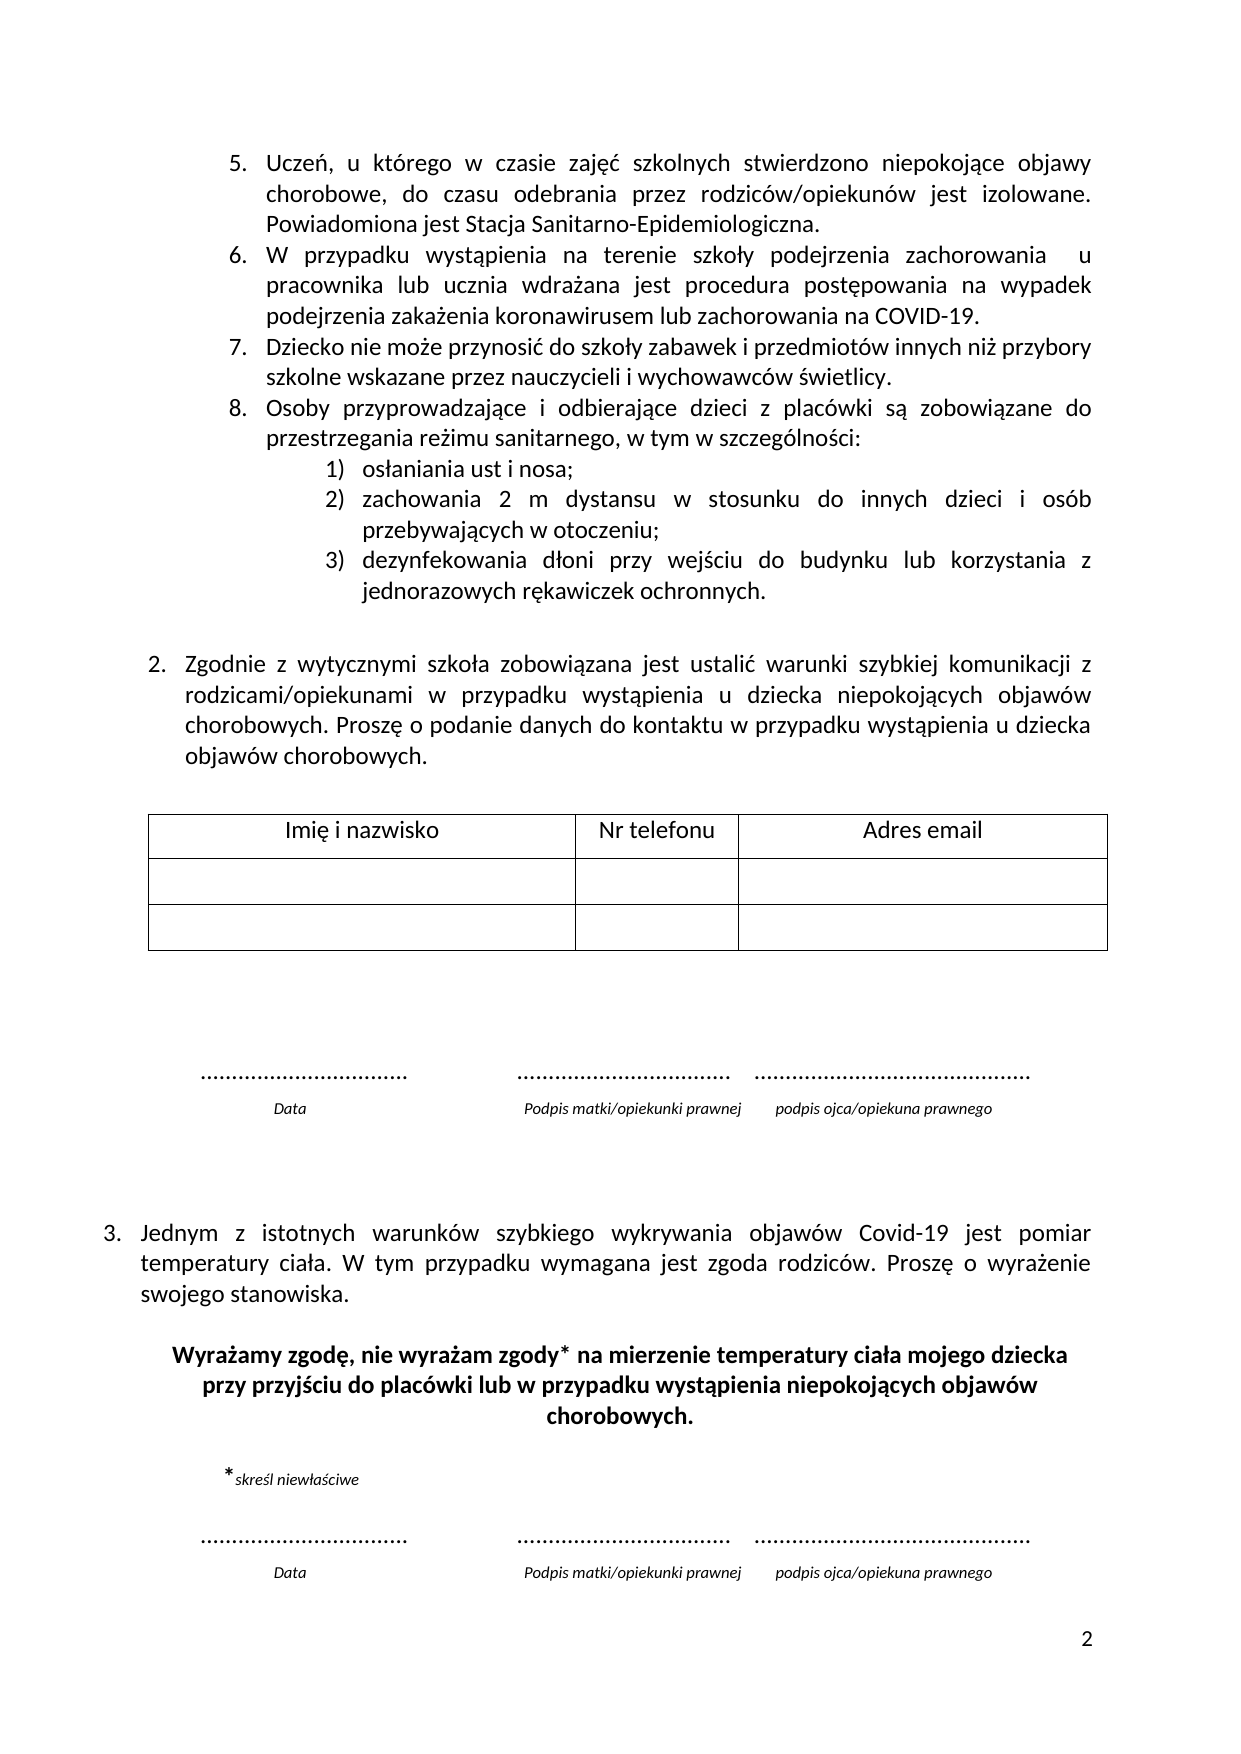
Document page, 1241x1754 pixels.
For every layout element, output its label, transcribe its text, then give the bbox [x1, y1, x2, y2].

table_cell [149, 859, 575, 904]
list osłaniania ust i nosa; [325, 453, 1093, 483]
list Osoby przyprowadzające i odbierające dzieci z placówki są zobowiązane do przestrzegania reżimu sanitarnego, w tym w szczególności: [228, 392, 1093, 453]
text Data Podpis matki/opiekunki prawnej podpis ojca/opiekuna prawnego [200, 1098, 1093, 1118]
list Jednym z istotnych warunków szybkiego wykrywania objawów Covid-19 jest pomiar temperatury ciała. W tym przypadku wymagana jest zgoda rodziców. Proszę o wyrażenie swojego stanowiska. [103, 1217, 1093, 1308]
list W przypadku wystąpienia na terenie szkoły podejrzenia zachorowania u pracownika lub ucznia wdrażana jest procedura postępowania na wypadek podejrzenia zakażenia koronawirusem lub zachorowania na COVID-19. [228, 239, 1093, 331]
text ................................. .................................. ............................................ [148, 1519, 1093, 1550]
list *skreśl niewłaściwe [223, 1461, 1093, 1491]
text ................................. .................................. ............................................ [148, 1055, 1093, 1085]
table_cell [149, 905, 575, 950]
list dezynfekowania dłoni przy wejściu do budynku lub korzystania z jednorazowych rękawiczek ochronnych. [325, 544, 1093, 605]
list Uczeń, u którego w czasie zajęć szkolnych stwierdzono niepokojące objawy chorobowe, do czasu odebrania przez rodziców/opiekunów jest izolowane. Powiadomiona jest Stacja Sanitarno-Epidemiologiczna. [228, 148, 1093, 239]
text Data Podpis matki/opiekunki prawnej podpis ojca/opiekuna prawnego [200, 1562, 1093, 1582]
table_header Imię i nazwisko [149, 815, 575, 858]
table_cell [739, 905, 1107, 950]
table_cell [739, 859, 1107, 904]
text Wyrażamy zgodę, nie wyrażam zgody* na mierzenie temperatury ciała mojego dziecka przy przyjściu do placówki lub w przypadku wystąpienia niepokojących objawów chorobowych. [148, 1339, 1093, 1430]
table_cell [576, 905, 738, 950]
list Dziecko nie może przynosić do szkoły zabawek i przedmiotów innych niż przybory szkolne wskazane przez nauczycieli i wychowawców świetlicy. [228, 331, 1093, 392]
table_header Nr telefonu [576, 815, 738, 858]
table_header Adres email [739, 815, 1107, 858]
table_cell [576, 859, 738, 904]
list Zgodnie z wytycznymi szkoła zobowiązana jest ustalić warunki szybkiej komunikacji z rodzicami/opiekunami w przypadku wystąpienia u dziecka niepokojących objawów chorobowych. Proszę o podanie danych do kontaktu w przypadku wystąpienia u dziecka objawów chorobowych. [148, 648, 1093, 771]
list zachowania 2 m dystansu w stosunku do innych dzieci i osób przebywających w otoczeniu; [325, 483, 1093, 544]
